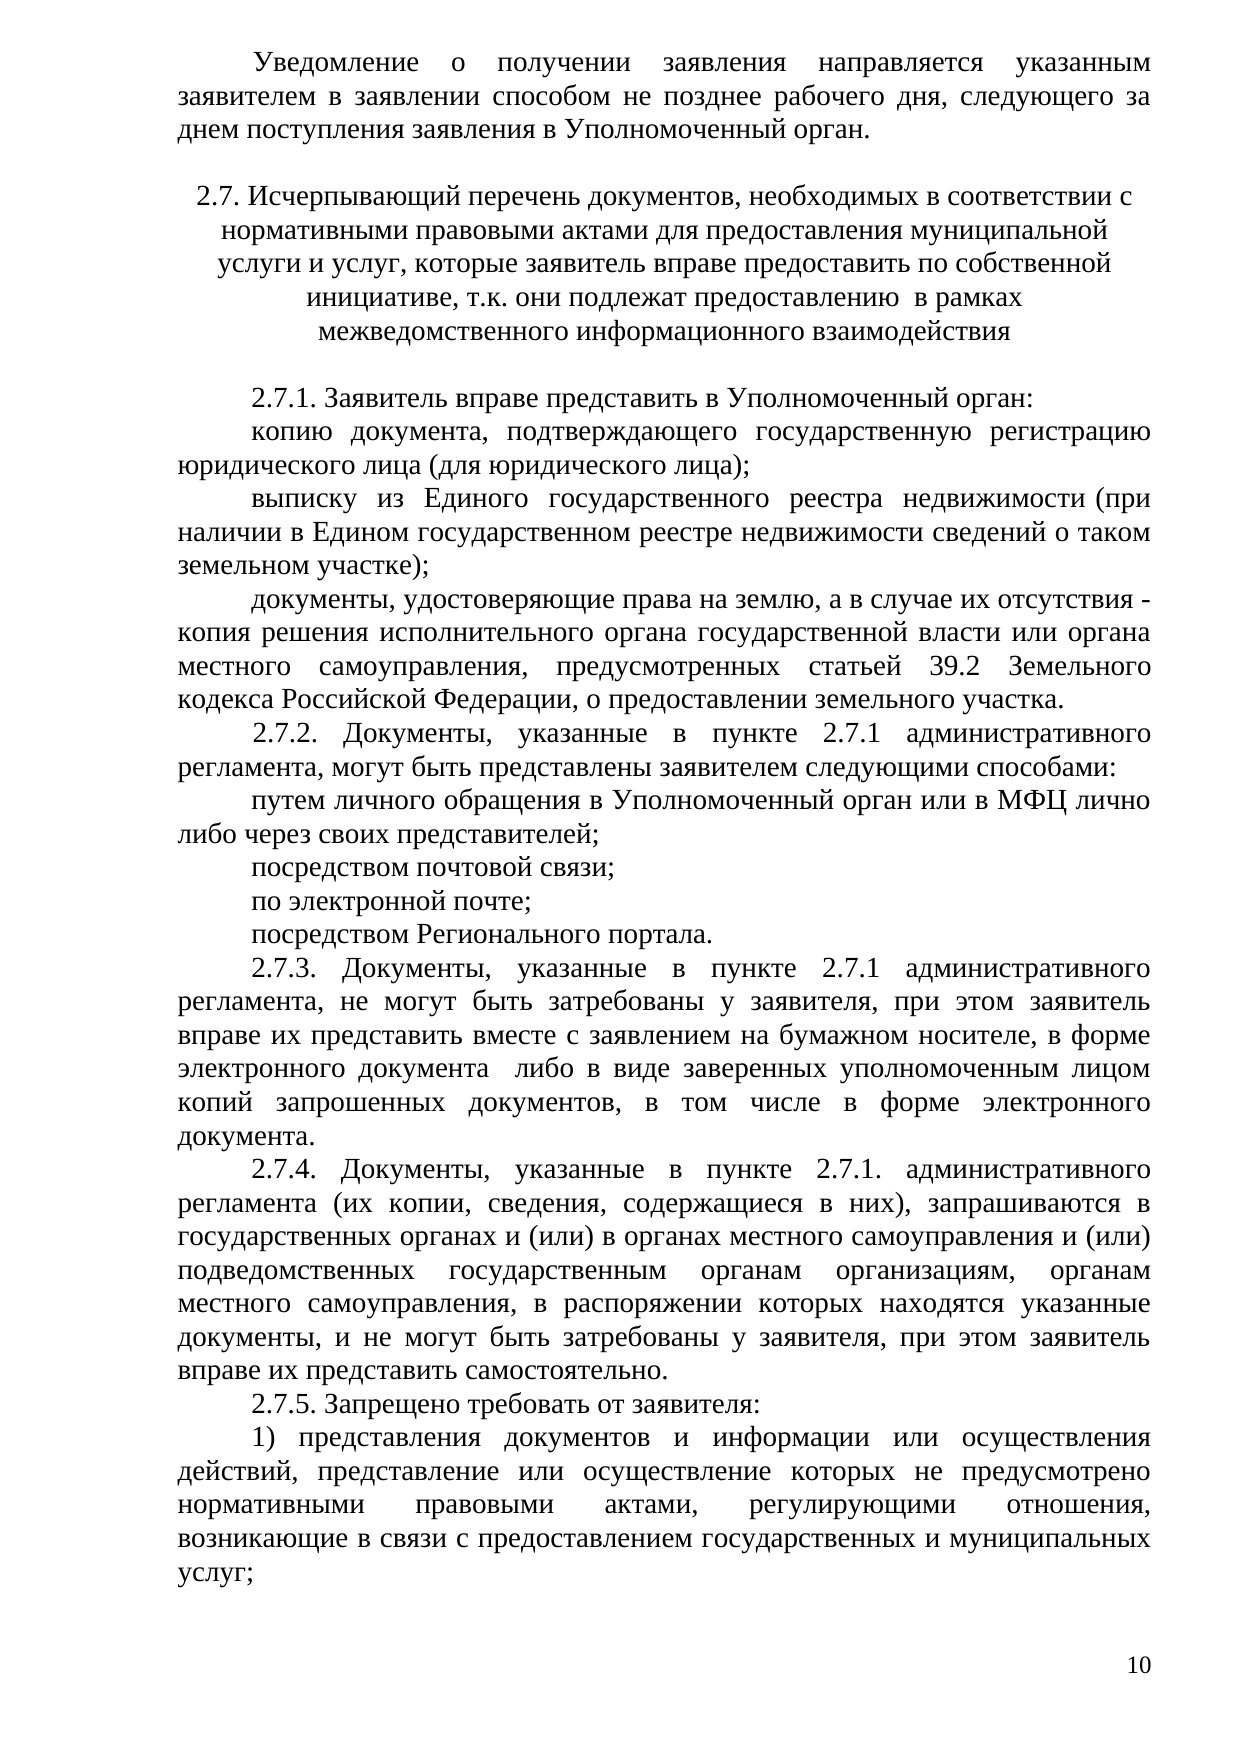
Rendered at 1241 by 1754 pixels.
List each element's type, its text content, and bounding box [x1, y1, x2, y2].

text посредством Регионального портала. [177, 916, 1152, 950]
text 2.7. Исчерпывающий перечень документов, необходимых в соответствии с нормативными правовыми актами для предоставления муниципальной услуги и услуг, которые заявитель вправе предоставить по собственной инициативе, т.к. они подлежат предоставлению в рамках межведомственного информационного взаимодействия [177, 178, 1152, 346]
text 2.7.3. Документы, указанные в пункте 2.7.1 административного регламента, не могут быть затребованы у заявителя, при этом заявитель вправе их представить вместе с заявлением на бумажном носителе, в форме электронного документа либо в виде заверенных уполномоченным лицом копий запрошенных документов, в том числе в форме электронного документа. [177, 950, 1152, 1151]
text по электронной почте; [177, 883, 1152, 916]
text 2.7.1. Заявитель вправе представить в Уполномоченный орган: [177, 380, 1152, 413]
text 2.7.2. Документы, указанные в пункте 2.7.1 административного регламента, могут быть представлены заявителем следующими способами: [177, 715, 1152, 782]
text выписку из Единого государственного реестра недвижимости (при наличии в Едином государственном реестре недвижимости сведений о таком земельном участке); [177, 480, 1152, 581]
text копию документа, подтверждающего государственную регистрацию юридического лица (для юридического лица); [177, 413, 1152, 480]
text Уведомление о получении заявления направляется указанным заявителем в заявлении способом не позднее рабочего дня, следующего за днем поступления заявления в Уполномоченный орган. [177, 44, 1152, 145]
text документы, удостоверяющие права на землю, а в случае их отсутствия - копия решения исполнительного органа государственной власти или органа местного самоуправления, предусмотренных статьей 39.2 Земельного кодекса Российской Федерации, о предоставлении земельного участка. [177, 581, 1152, 715]
text путем личного обращения в Уполномоченный орган или в МФЦ лично либо через своих представителей; [177, 782, 1152, 849]
text 2.7.5. Запрещено требовать от заявителя: [177, 1386, 1152, 1419]
text 2.7.4. Документы, указанные в пункте 2.7.1. административного регламента (их копии, сведения, содержащиеся в них), запрашиваются в государственных органах и (или) в органах местного самоуправления и (или) подведомственных государственным органам организациям, органам местного самоуправления, в распоряжении которых находятся указанные документы, и не могут быть затребованы у заявителя, при этом заявитель вправе их представить самостоятельно. [177, 1151, 1152, 1386]
text посредством почтовой связи; [177, 849, 1152, 883]
text 1) представления документов и информации или осуществления действий, представление или осуществление которых не предусмотрено нормативными правовыми актами, регулирующими отношения, возникающие в связи с предоставлением государственных и муниципальных услуг; [177, 1419, 1152, 1587]
